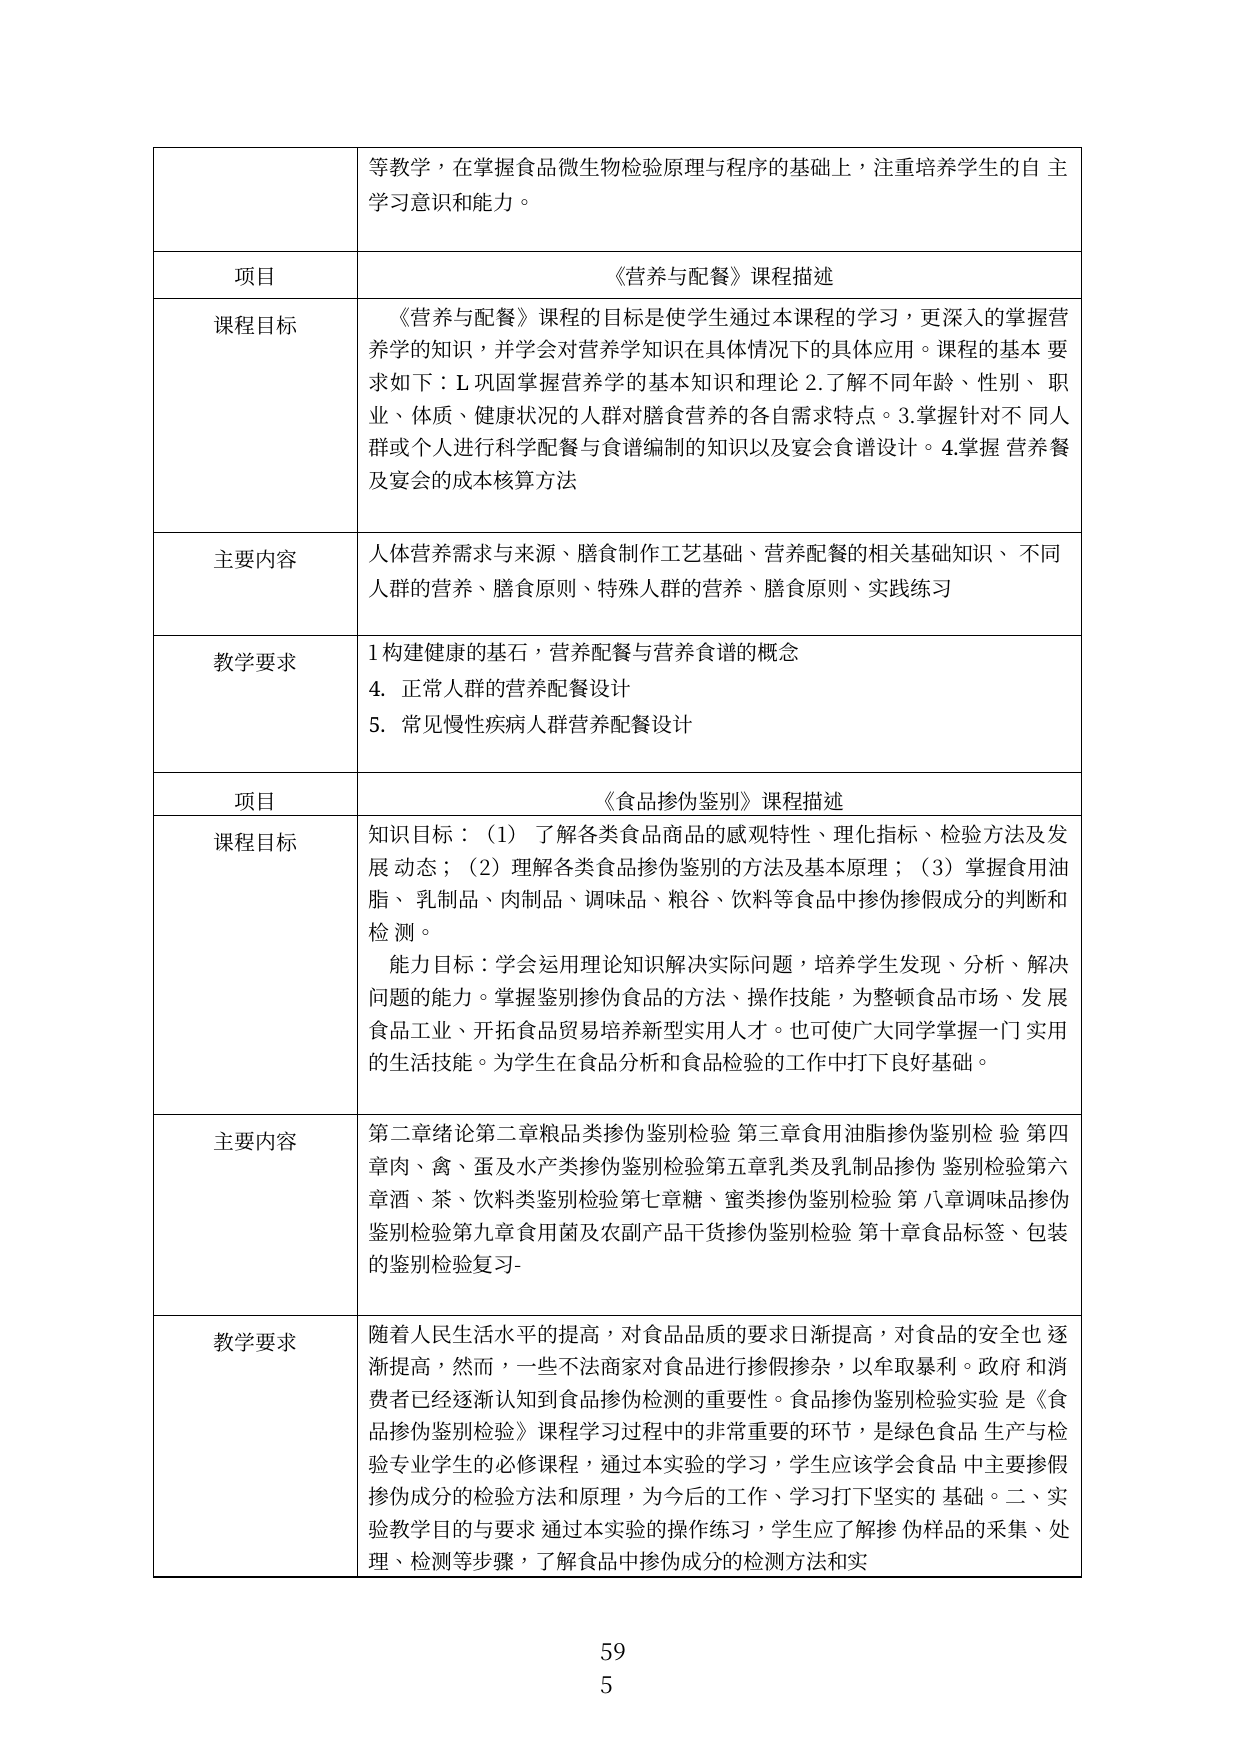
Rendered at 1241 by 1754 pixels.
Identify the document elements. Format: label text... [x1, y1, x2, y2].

table_cell 主要内容 [154, 533, 357, 635]
table_cell 知识目标：（1） 了解各类食品商品的感观特性、理化指标、检验方法及发展 动态；（2）理解各类食品掺伪鉴别的方法及基本原理；（3）掌握食用油脂、 乳制品、肉制品、调味品、粮谷、饮料等食品中掺伪掺假成分的判断和检 测。 能力目标：学会运用理论知识解决实际问题，培养学生发现、分析、解决 问题的能力。掌握鉴别掺伪食品的方法、操作技能，为整顿食品市场、发 展食品工业、开拓食品贸易培养新型实用人才。也可使广大同学掌握一门 实用的生活技能。为学生在食品分析和食品检验的工作中打下良好基础。 [358, 816, 1081, 1114]
table_cell 《营养与配餐》课程的目标是使学生通过本课程的学习，更深入的掌握营 养学的知识，并学会对营养学知识在具体情况下的具体应用。课程的基本 要求如下：L巩固掌握营养学的基本知识和理论2.了解不同年龄、性别、 职业、体质、健康状况的人群对膳食营养的各自需求特点。3.掌握针对不 同人群或个人进行科学配餐与食谱编制的知识以及宴会食谱设计。4.掌握 营养餐及宴会的成本核算方法 [358, 299, 1081, 532]
table_cell 随着人民生活水平的提高，对食品品质的要求日渐提高，对食品的安全也 逐渐提高，然而，一些不法商家对食品进行掺假掺杂，以牟取暴利。政府 和消费者已经逐渐认知到食品掺伪检测的重要性。食品掺伪鉴别检验实验 是《食品掺伪鉴别检验》课程学习过程中的非常重要的环节，是绿色食品 生产与检验专业学生的必修课程，通过本实验的学习，学生应该学会食品 中主要掺假掺伪成分的检验方法和原理，为今后的工作、学习打下坚实的 基础。二、实验教学目的与要求 通过本实验的操作练习，学生应了解掺 伪样品的釆集、处理、检测等步骤，了解食品中掺伪成分的检测方法和实 [358, 1316, 1081, 1576]
table_cell 《食品掺伪鉴别》课程描述 [358, 773, 1081, 815]
table_cell 人体营养需求与来源、膳食制作工艺基础、营养配餐的相关基础知识、 不同人群的营养、膳食原则、特殊人群的营养、膳食原则、实践练习 [358, 533, 1081, 635]
table_cell 课程目标 [154, 299, 357, 532]
table_cell 项目 [154, 773, 357, 815]
table_cell 课程目标 [154, 816, 357, 1114]
table_cell 教学要求 [154, 1316, 357, 1576]
table_header [154, 148, 357, 251]
table_cell 《营养与配餐》课程描述 [358, 252, 1081, 298]
table_cell 项目 [154, 252, 357, 298]
table_cell 教学要求 [154, 636, 357, 772]
table_cell 1构建健康的基石，营养配餐与营养食谱的概念 正常人群的营养配餐设计 常见慢性疾病人群营养配餐设计 [358, 636, 1081, 772]
table_cell 第二章绪论第二章粮品类掺伪鉴别检验 第三章食用油脂掺伪鉴别检 验 第四章肉、禽、蛋及水产类掺伪鉴别检验第五章乳类及乳制品掺伪 鉴别检验第六章酒、茶、饮料类鉴别检验第七章糖、蜜类掺伪鉴别检验 第 八章调味品掺伪鉴别检验第九章食用菌及农副产品干货掺伪鉴别检验 第十章食品标签、包装的鉴别检验复习- [358, 1115, 1081, 1315]
table_header 等教学，在掌握食品微生物检验原理与程序的基础上，注重培养学生的自 主学习意识和能力。 [358, 148, 1081, 251]
table_cell 主要内容 [154, 1115, 357, 1315]
